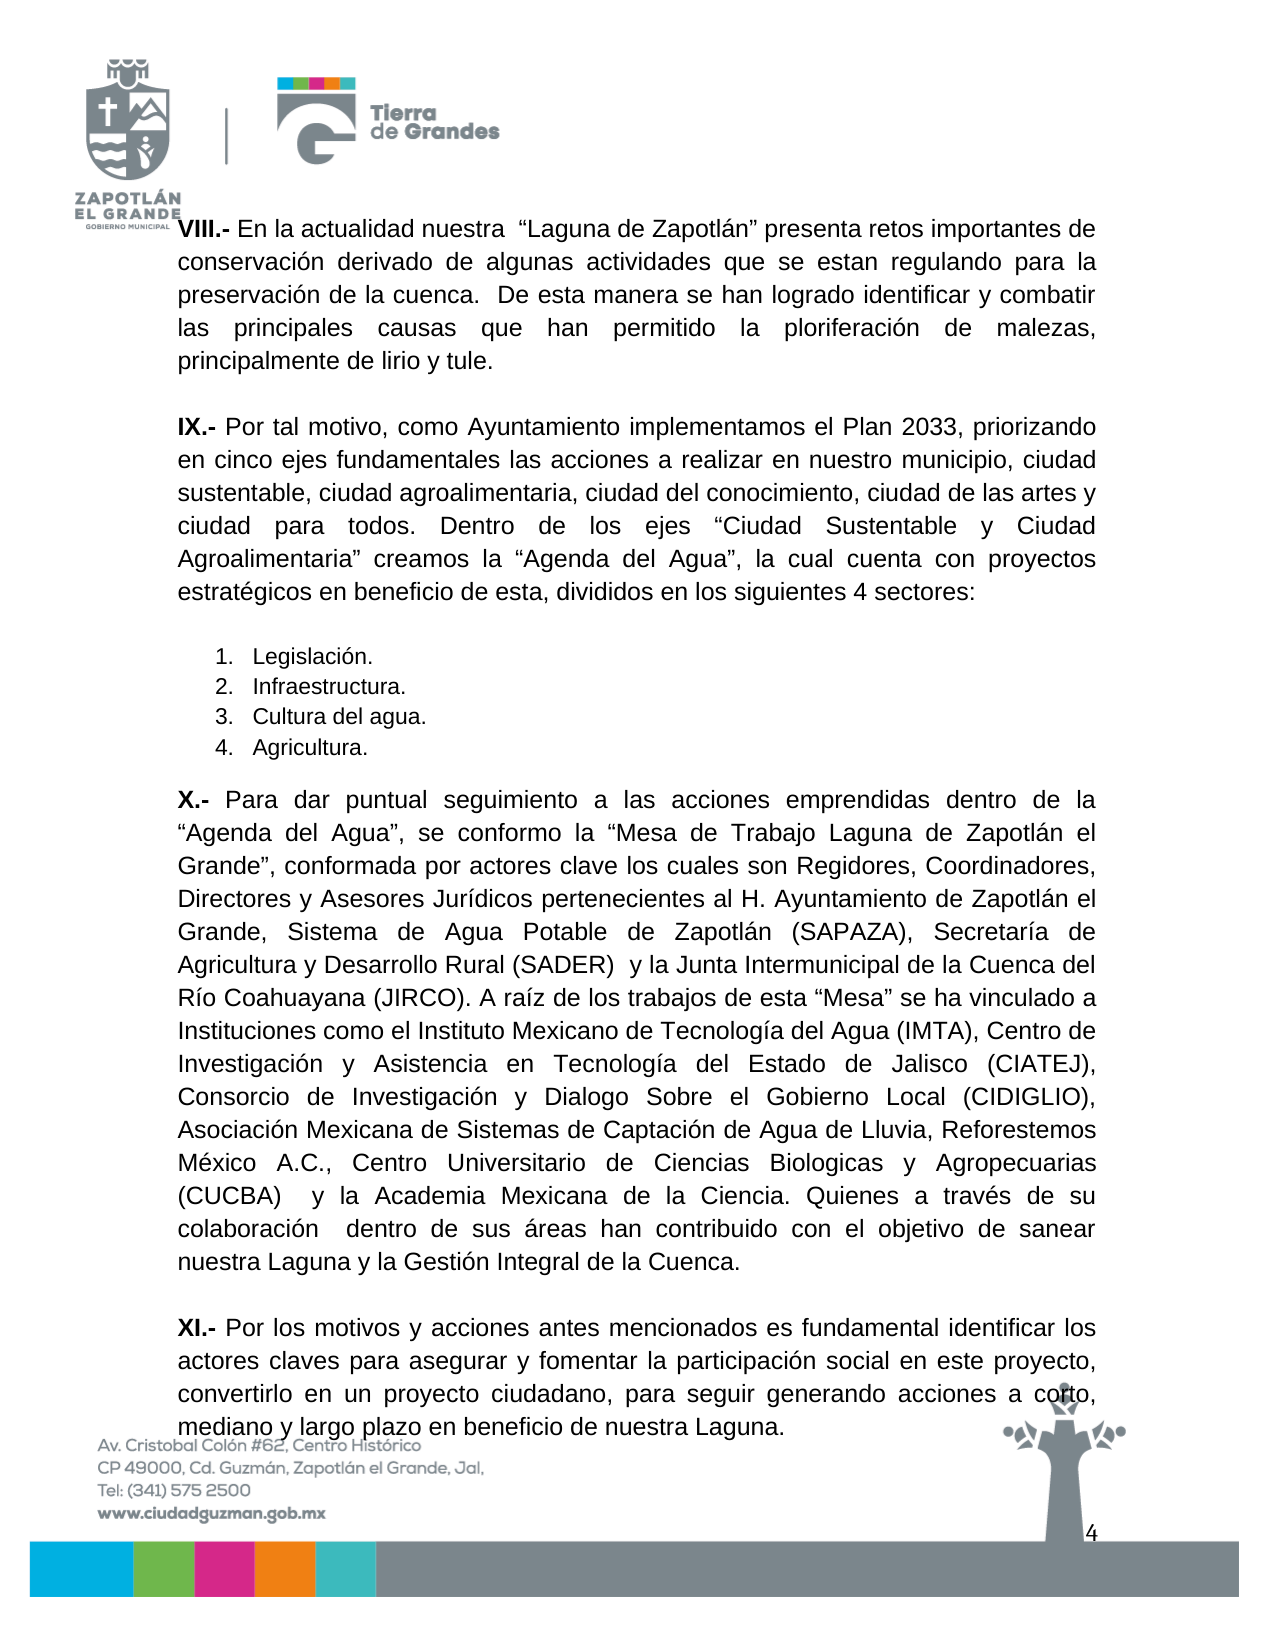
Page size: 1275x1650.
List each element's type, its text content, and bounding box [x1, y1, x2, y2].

text IX.- Por tal motivo, como Ayuntamiento implementamos el Plan 2033, priorizando en cinco ejes fundamentales las acciones a realizar en nuestro municipio, ciudad sustentable, ciudad agroalimentaria, ciudad del conocimiento, ciudad de las artes y ciudad para todos. Dentro de los ejes “Ciudad Sustentable y Ciudad Agroalimentaria” creamos la “Agenda del Agua”, la cual cuenta con proyectos estratégicos en beneficio de esta, divididos en los siguientes 4 sectores: [177, 412, 1098, 606]
list Agricultura. [215, 733, 1098, 760]
text XI.- Por los motivos y acciones antes mencionados es fundamental identificar los actores claves para asegurar y fomentar la participación social en este proyecto, convertirlo en un proyecto ciudadano, para seguir generando acciones a corto, mediano y largo plazo en beneficio de nuestra Laguna. [177, 1313, 1098, 1441]
text X.- Para dar puntual seguimiento a las acciones emprendidas dentro de la “Agenda del Agua”, se conformo la “Mesa de Trabajo Laguna de Zapotlán el Grande”, conformada por actores clave los cuales son Regidores, Coordinadores, Directores y Asesores Jurídicos pertenecientes al H. Ayuntamiento de Zapotlán el Grande, Sistema de Agua Potable de Zapotlán (SAPAZA), Secretaría de Agricultura y Desarrollo Rural (SADER) y la Junta Intermunicipal de la Cuenca del Río Coahuayana (JIRCO). A raíz de los trabajos de esta “Mesa” se ha vinculado a Instituciones como el Instituto Mexicano de Tecnología del Agua (IMTA), Centro de Investigación y Asistencia en Tecnología del Estado de Jalisco (CIATEJ), Consorcio de Investigación y Dialogo Sobre el Gobierno Local (CIDIGLIO), Asociación Mexicana de Sistemas de Captación de Agua de Lluvia, Reforestemos México A.C., Centro Universitario de Ciencias Biologicas y Agropecuarias (CUCBA) y la Academia Mexicana de la Ciencia. Quienes a través de su colaboración dentro de sus áreas han contribuido con el objetivo de sanear nuestra Laguna y la Gestión Integral de la Cuenca. [177, 784, 1098, 1276]
list Cultura del agua. [215, 703, 1098, 730]
list Infraestructura. [215, 673, 1098, 699]
list Legislación. [215, 643, 1098, 669]
picture [0, 0, 1275, 1650]
text VIII.- En la actualidad nuestra “Laguna de Zapotlán” presenta retos importantes de conservación derivado de algunas actividades que se estan regulando para la preservación de la cuenca. De esta manera se han logrado identificar y combatir las principales causas que han permitido la ploriferación de malezas, principalmente de lirio y tule. [177, 214, 1098, 374]
